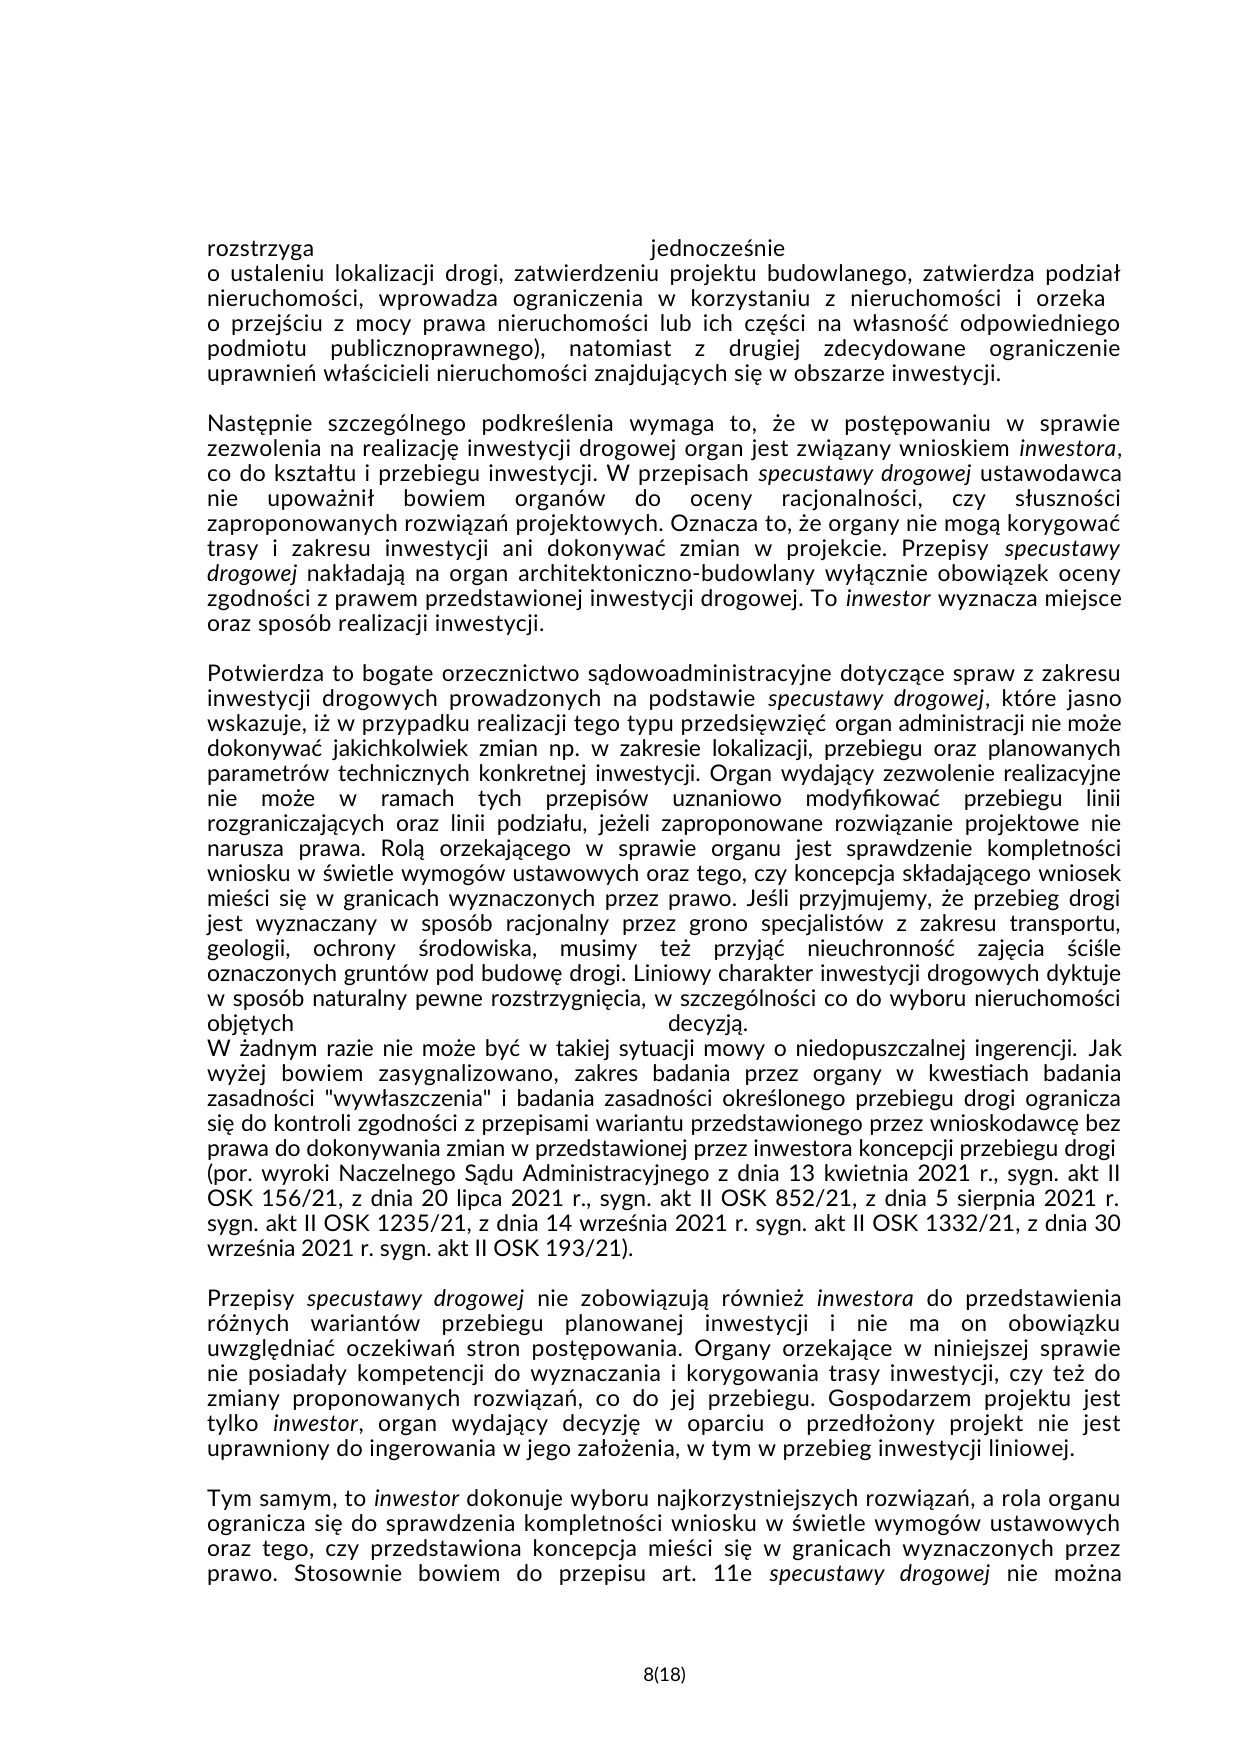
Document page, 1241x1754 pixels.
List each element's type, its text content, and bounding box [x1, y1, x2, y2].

text Przepisy specustawy drogowej nie zobowiązują również inwestora do przedstawienia różnych wariantów przebiegu planowanej inwestycji i nie ma on obowiązku uwzględniać oczekiwań stron postępowania. Organy orzekające w niniejszej sprawie nie posiadały kompetencji do wyznaczania i korygowania trasy inwestycji, czy też do zmiany proponowanych rozwiązań, co do jej przebiegu. Gospodarzem projektu jest tylko inwestor, organ wydający decyzję w oparciu o przedłożony projekt nie jest uprawniony do ingerowania w jego założenia, w tym w przebieg inwestycji liniowej. [207, 1286, 1122, 1461]
text Następnie szczególnego podkreślenia wymaga to, że w postępowaniu w sprawie zezwolenia na realizację inwestycji drogowej organ jest związany wnioskiem inwestora, co do kształtu i przebiegu inwestycji. W przepisach specustawy drogowej ustawodawca nie upoważnił bowiem organów do oceny racjonalności, czy słuszności zaproponowanych rozwiązań projektowych. Oznacza to, że organy nie mogą korygować trasy i zakresu inwestycji ani dokonywać zmian w projekcie. Przepisy specustawy drogowej nakładają na organ architektoniczno-budowlany wyłącznie obowiązek oceny zgodności z prawem przedstawionej inwestycji drogowej. To inwestor wyznacza miejsce oraz sposób realizacji inwestycji. [207, 411, 1122, 636]
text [207, 1486, 1122, 1586]
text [207, 236, 1122, 386]
text Potwierdza to bogate orzecznictwo sądowoadministracyjne dotyczące spraw z zakresu inwestycji drogowych prowadzonych na podstawie specustawy drogowej, które jasno wskazuje, iż w przypadku realizacji tego typu przedsięwzięć organ administracji nie może dokonywać jakichkolwiek zmian np. w zakresie lokalizacji, przebiegu oraz planowanych parametrów technicznych konkretnej inwestycji. Organ wydający zezwolenie realizacyjne nie może w ramach tych przepisów uznaniowo modyfikować przebiegu linii rozgraniczających oraz linii podziału, jeżeli zaproponowane rozwiązanie projektowe nie narusza prawa. Rolą orzekającego w sprawie organu jest sprawdzenie kompletności wniosku w świetle wymogów ustawowych oraz tego, czy koncepcja składającego wniosek mieści się w granicach wyznaczonych przez prawo. Jeśli przyjmujemy, że przebieg drogi jest wyznaczany w sposób racjonalny przez grono specjalistów z zakresu transportu, geologii, ochrony środowiska, musimy też przyjąć nieuchronność zajęcia ściśle oznaczonych gruntów pod budowę drogi. Liniowy charakter inwestycji drogowych dyktuje w sposób naturalny pewne rozstrzygnięcia, w szczególności co do wyboru nieruchomości objętych decyzją. W żadnym razie nie może być w takiej sytuacji mowy o niedopuszczalnej ingerencji. Jak wyżej bowiem zasygnalizowano, zakres badania przez organy w kwestiach badania zasadności "wywłaszczenia" i badania zasadności określonego przebiegu drogi ogranicza się do kontroli zgodności z przepisami wariantu przedstawionego przez wnioskodawcę bez prawa do dokonywania zmian w przedstawionej przez inwestora koncepcji przebiegu drogi (por. wyroki Naczelnego Sądu Administracyjnego z dnia 13 kwietnia 2021 r., sygn. akt II OSK 156/21, z dnia 20 lipca 2021 r., sygn. akt II OSK 852/21, z dnia 5 sierpnia 2021 r. sygn. akt II OSK 1235/21, z dnia 14 września 2021 r. sygn. akt II OSK 1332/21, z dnia 30 września 2021 r. sygn. akt II OSK 193/21). [207, 661, 1122, 1261]
